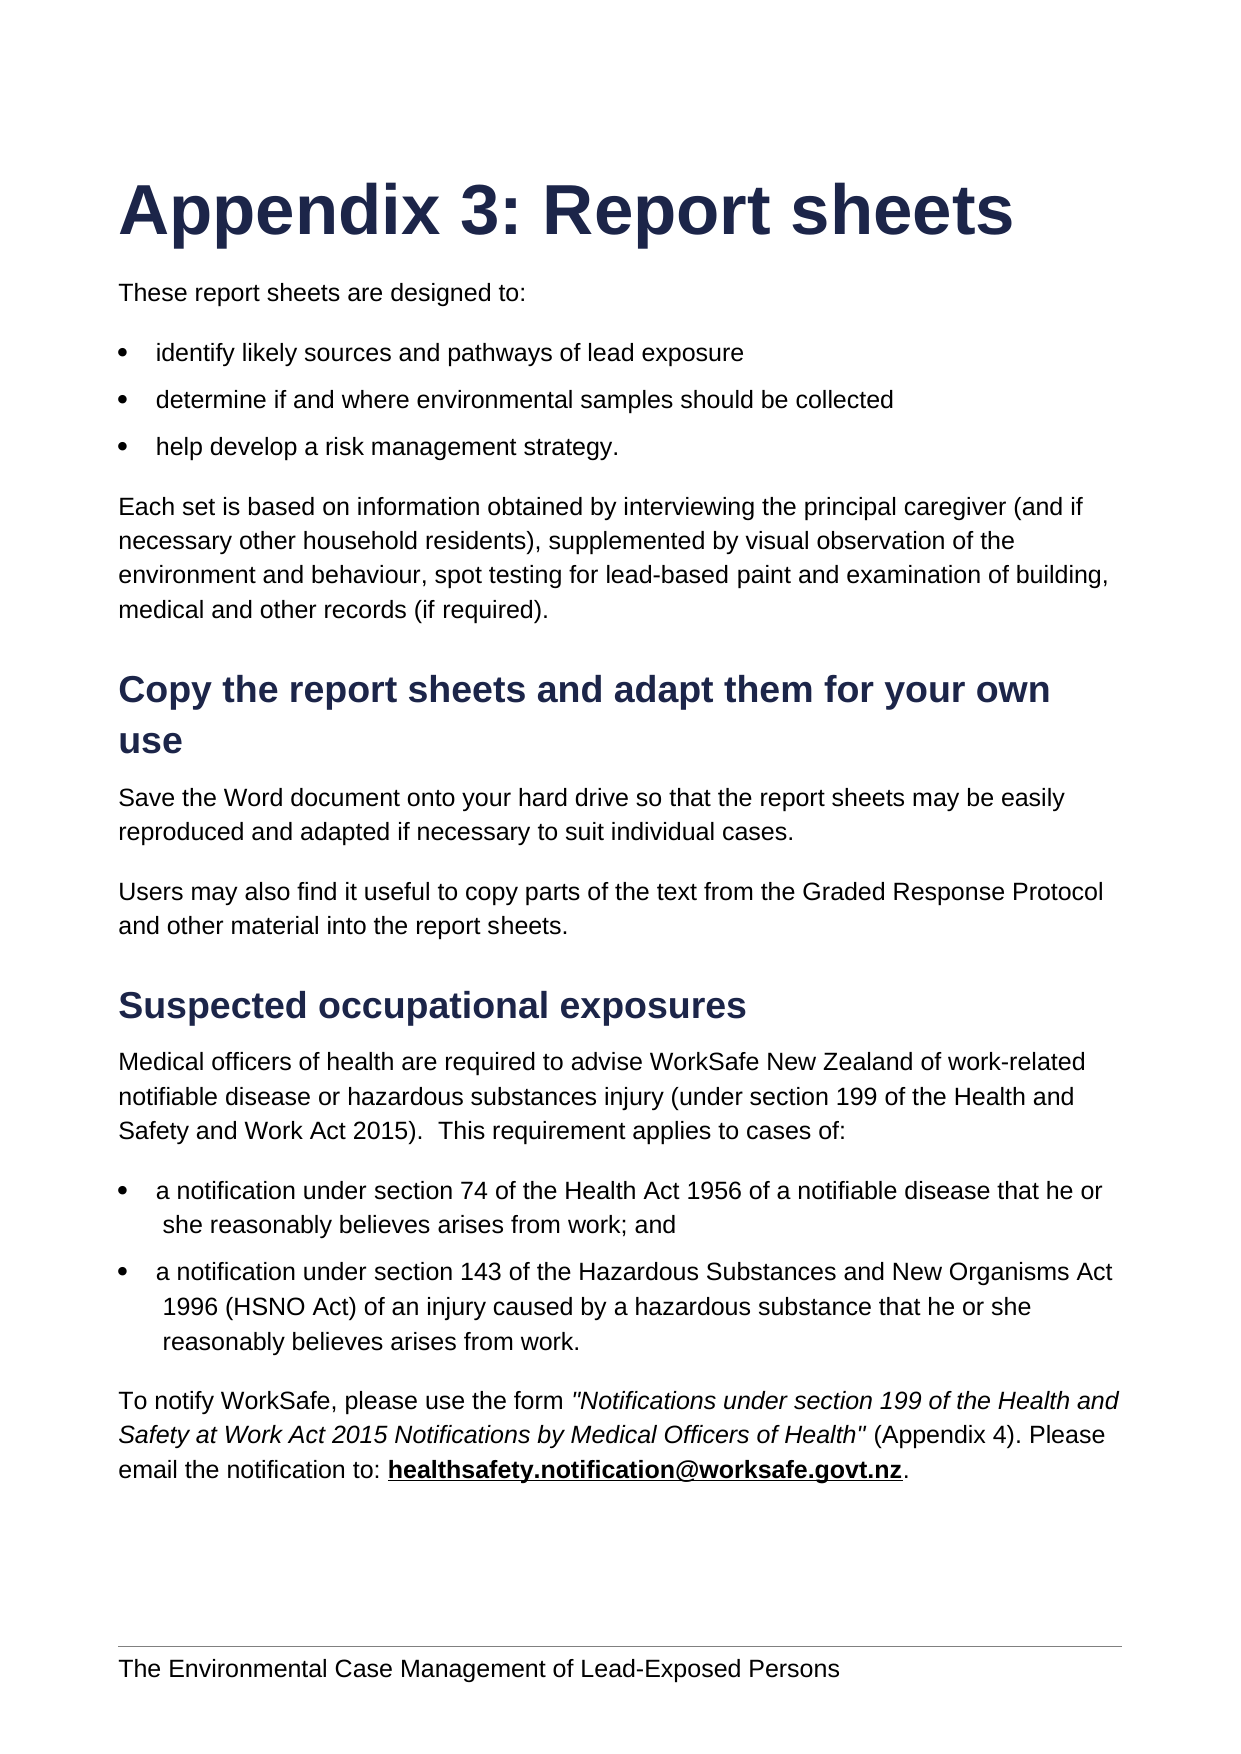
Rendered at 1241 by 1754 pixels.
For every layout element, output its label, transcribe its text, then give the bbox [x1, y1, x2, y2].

list identify likely sources and pathways of lead exposure [118, 338, 1122, 367]
text These report sheets are designed to: [118, 278, 1122, 307]
text Users may also find it useful to copy parts of the text from the Graded Response Protocol and other material into the report sheets. [118, 877, 1122, 940]
text Each set is based on information obtained by interviewing the principal caregiver (and if necessary other household residents), supplemented by visual observation of the environment and behaviour, spot testing for lead-based paint and examination of building, medical and other records (if required). [118, 492, 1122, 624]
text Medical officers of health are required to advise WorkSafe New Zealand of work-related notifiable disease or hazardous substances injury (under section 199 of the Health and Safety and Work Act 2015). This requirement applies to cases of: [118, 1047, 1122, 1145]
list help develop a risk management strategy. [118, 432, 1122, 461]
subtitle Copy the report sheets and adapt them for your own use [118, 667, 1122, 762]
subtitle Suspected occupational exposures [118, 983, 1122, 1026]
list a notification under section 74 of the Health Act 1956 of a notifiable disease that he or she reasonably believes arises from work; and [118, 1176, 1122, 1239]
subtitle Appendix 3: Report sheets [118, 168, 1122, 249]
text To notify WorkSafe, please use the form "Notifications under section 199 of the Health and Safety at Work Act 2015 Notifications by Medical Officers of Health" (Appendix 4). Please email the notification to: healthsafety.notification@worksafe.govt.nz. [118, 1386, 1122, 1484]
list a notification under section 143 of the Hazardous Substances and New Organisms Act 1996 (HSNO Act) of an injury caused by a hazardous substance that he or she reasonably believes arises from work. [118, 1257, 1122, 1355]
text Save the Word document onto your hard drive so that the report sheets may be easily reproduced and adapted if necessary to suit individual cases. [118, 783, 1122, 846]
list determine if and where environmental samples should be collected [118, 385, 1122, 414]
